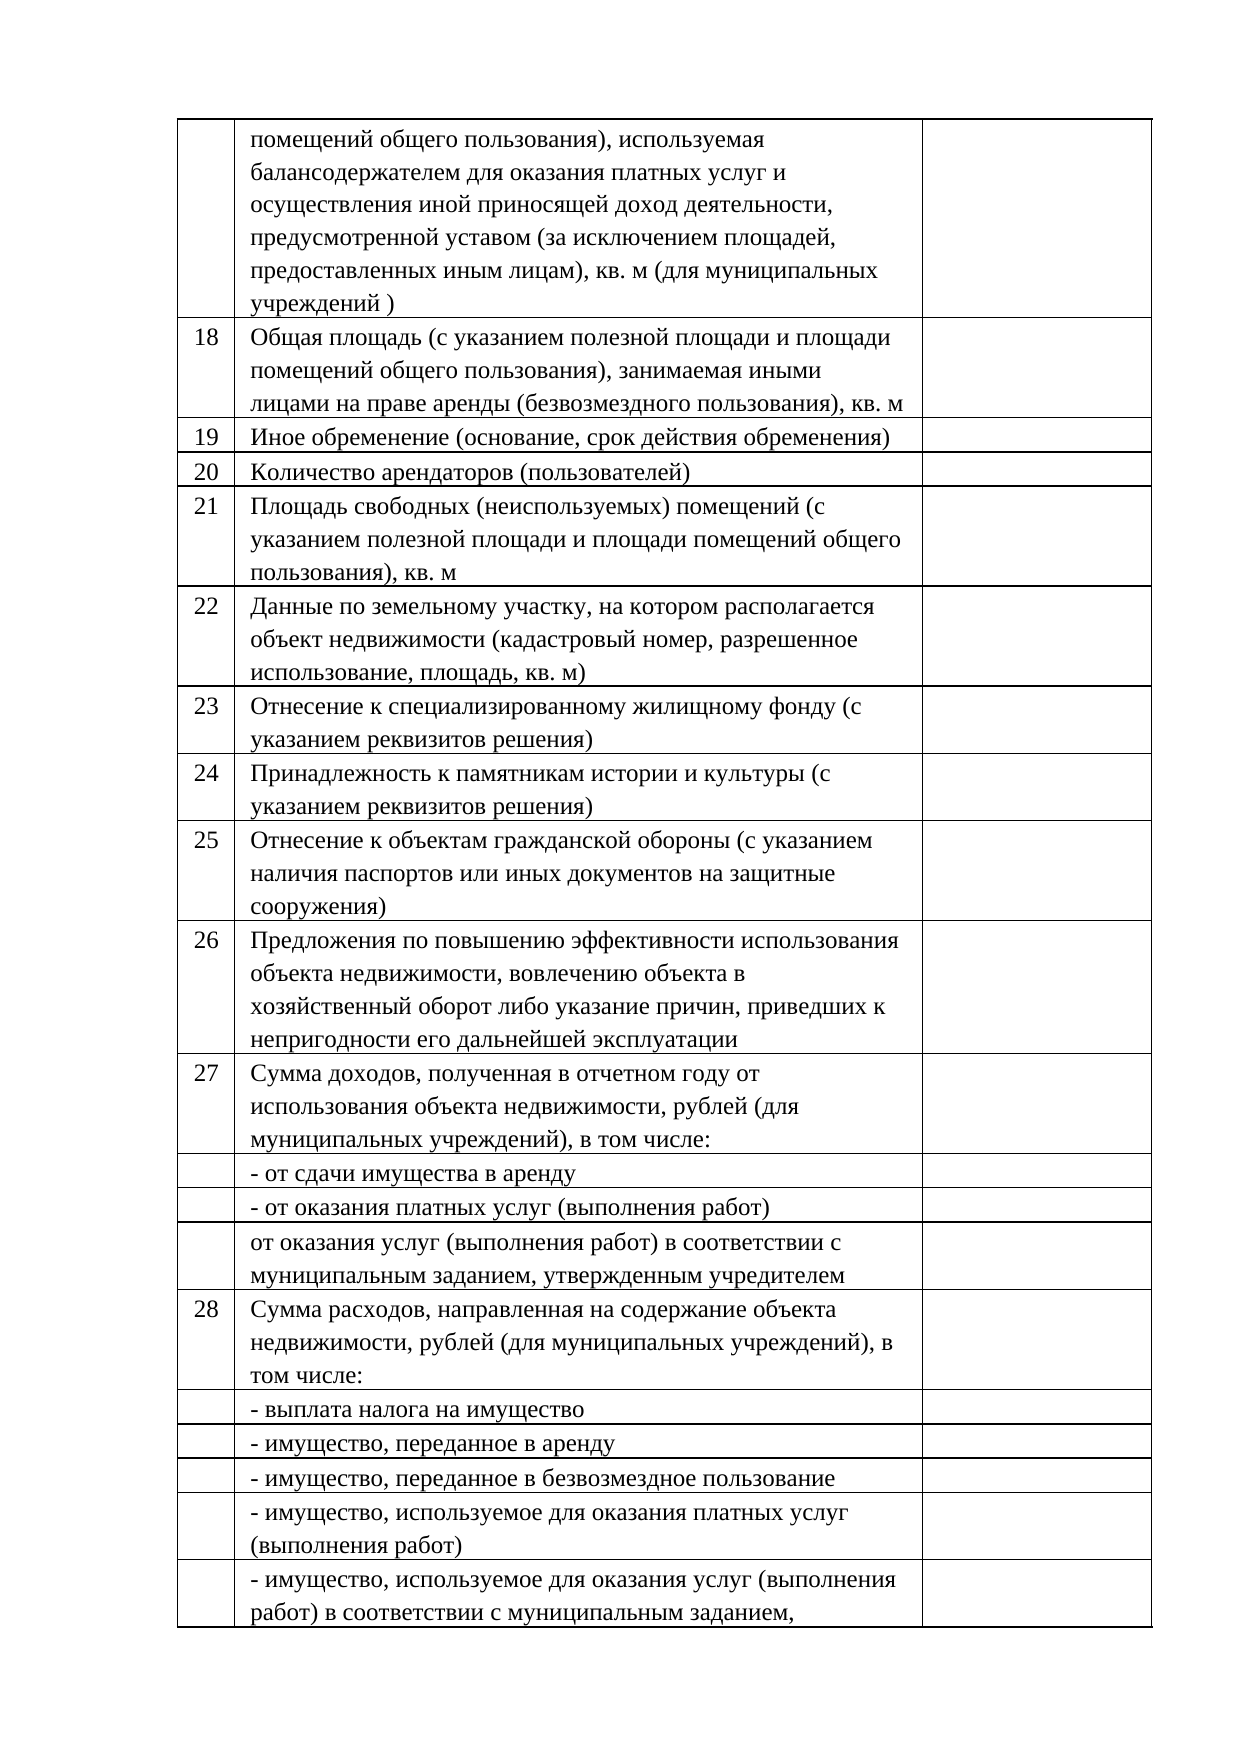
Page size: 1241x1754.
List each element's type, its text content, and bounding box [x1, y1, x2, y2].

table_cell [178, 1390, 234, 1423]
table_cell 28 [178, 1290, 234, 1388]
table_cell Отнесение к объектам гражданской обороны (с указанием наличия паспортов или иных документов на защитные сооружения) [235, 821, 922, 920]
table_cell Сумма расходов, направленная на содержание объекта недвижимости, рублей (для муниципальных учреждений), в том числе: [235, 1290, 922, 1388]
table_cell 18 [178, 318, 234, 417]
table_cell [923, 754, 1151, 820]
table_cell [235, 1560, 922, 1626]
table_cell [923, 1459, 1151, 1492]
table_cell 24 [178, 754, 234, 820]
table_cell Иное обременение (основание, срок действия обременения) [235, 418, 922, 451]
table_cell 27 [178, 1054, 234, 1152]
table_cell - от сдачи имущества в аренду [235, 1154, 922, 1187]
table_cell - имущество, переданное в аренду [235, 1425, 922, 1457]
table_cell [178, 1188, 234, 1221]
table_cell - имущество, переданное в безвозмездное пользование [235, 1459, 922, 1492]
table_cell Предложения по повышению эффективности использования объекта недвижимости, вовлечению объекта в хозяйственный оборот либо указание причин, приведших к непригодности его дальнейшей эксплуатации [235, 921, 922, 1052]
table_cell [178, 1560, 234, 1626]
table_cell Количество арендаторов (пользователей) [235, 453, 922, 485]
table_cell Отнесение к специализированному жилищному фонду (с указанием реквизитов решения) [235, 687, 922, 752]
table_cell [923, 821, 1151, 920]
table_cell Площадь свободных (неиспользуемых) помещений (с указанием полезной площади и площади помещений общего пользования), кв. м [235, 487, 922, 585]
table_cell [923, 1425, 1151, 1457]
table_cell 22 [178, 587, 234, 685]
table_cell 17 [178, 120, 234, 317]
table_cell [178, 1425, 234, 1457]
table_cell [923, 921, 1151, 1052]
table_cell [923, 453, 1151, 485]
table_cell 26 [178, 921, 234, 1052]
table_cell [178, 1154, 234, 1187]
table_cell Данные по земельному участку, на котором располагается объект недвижимости (кадастровый номер, разрешенное использование, площадь, кв. м) [235, 587, 922, 685]
table_cell - выплата налога на имущество [235, 1390, 922, 1423]
table_cell [923, 1223, 1151, 1288]
table_cell [923, 1560, 1151, 1626]
table_cell [923, 1290, 1151, 1388]
table_cell 20 [178, 453, 234, 485]
table_cell [923, 1054, 1151, 1152]
table_cell 23 [178, 687, 234, 752]
table_cell [923, 1154, 1151, 1187]
table_cell [178, 1223, 234, 1288]
table_cell [923, 487, 1151, 585]
table_cell Сумма доходов, полученная в отчетном году от использования объекта недвижимости, рублей (для муниципальных учреждений), в том числе: [235, 1054, 922, 1152]
table_cell [923, 1493, 1151, 1559]
table_cell [923, 418, 1151, 451]
table_cell Общая площадь (с указанием полезной площади и площади помещений общего пользования), занимаемая иными лицами на праве аренды (безвозмездного пользования), кв. м [235, 318, 922, 417]
table_cell [923, 1188, 1151, 1221]
table_cell от оказания услуг (выполнения работ) в соответствии с муниципальным заданием, утвержденным учредителем [235, 1223, 922, 1288]
table_cell [178, 1493, 234, 1559]
table_cell [178, 1459, 234, 1492]
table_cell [235, 120, 922, 317]
table_cell [923, 1390, 1151, 1423]
table_cell - от оказания платных услуг (выполнения работ) [235, 1188, 922, 1221]
table_cell [923, 120, 1151, 317]
table_cell [923, 587, 1151, 685]
table_cell [923, 687, 1151, 752]
table_cell 25 [178, 821, 234, 920]
table_cell 21 [178, 487, 234, 585]
table_cell - имущество, используемое для оказания платных услуг (выполнения работ) [235, 1493, 922, 1559]
table_cell Принадлежность к памятникам истории и культуры (с указанием реквизитов решения) [235, 754, 922, 820]
table_cell [923, 318, 1151, 417]
table_cell 19 [178, 418, 234, 451]
